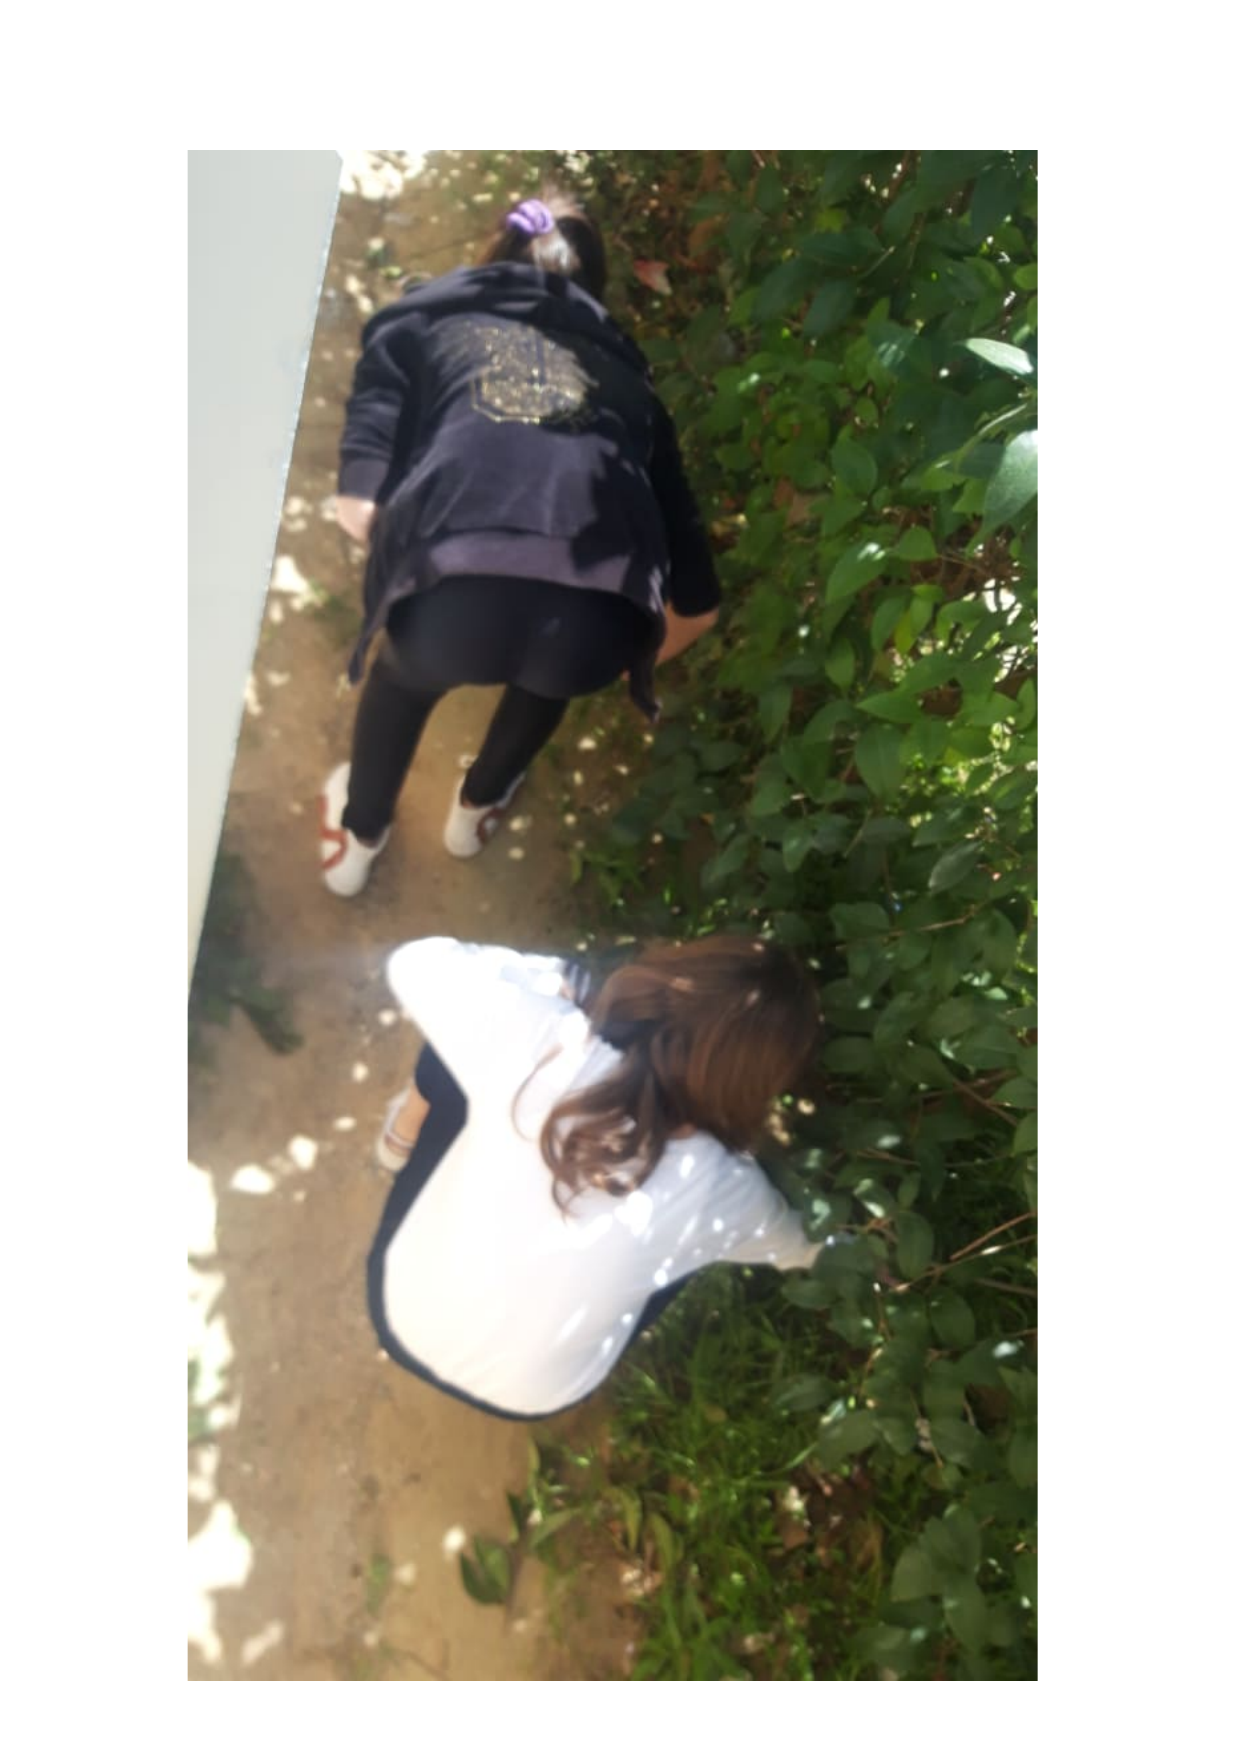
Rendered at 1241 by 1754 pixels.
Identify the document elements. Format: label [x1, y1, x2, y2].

picture [187, 150, 1038, 1681]
